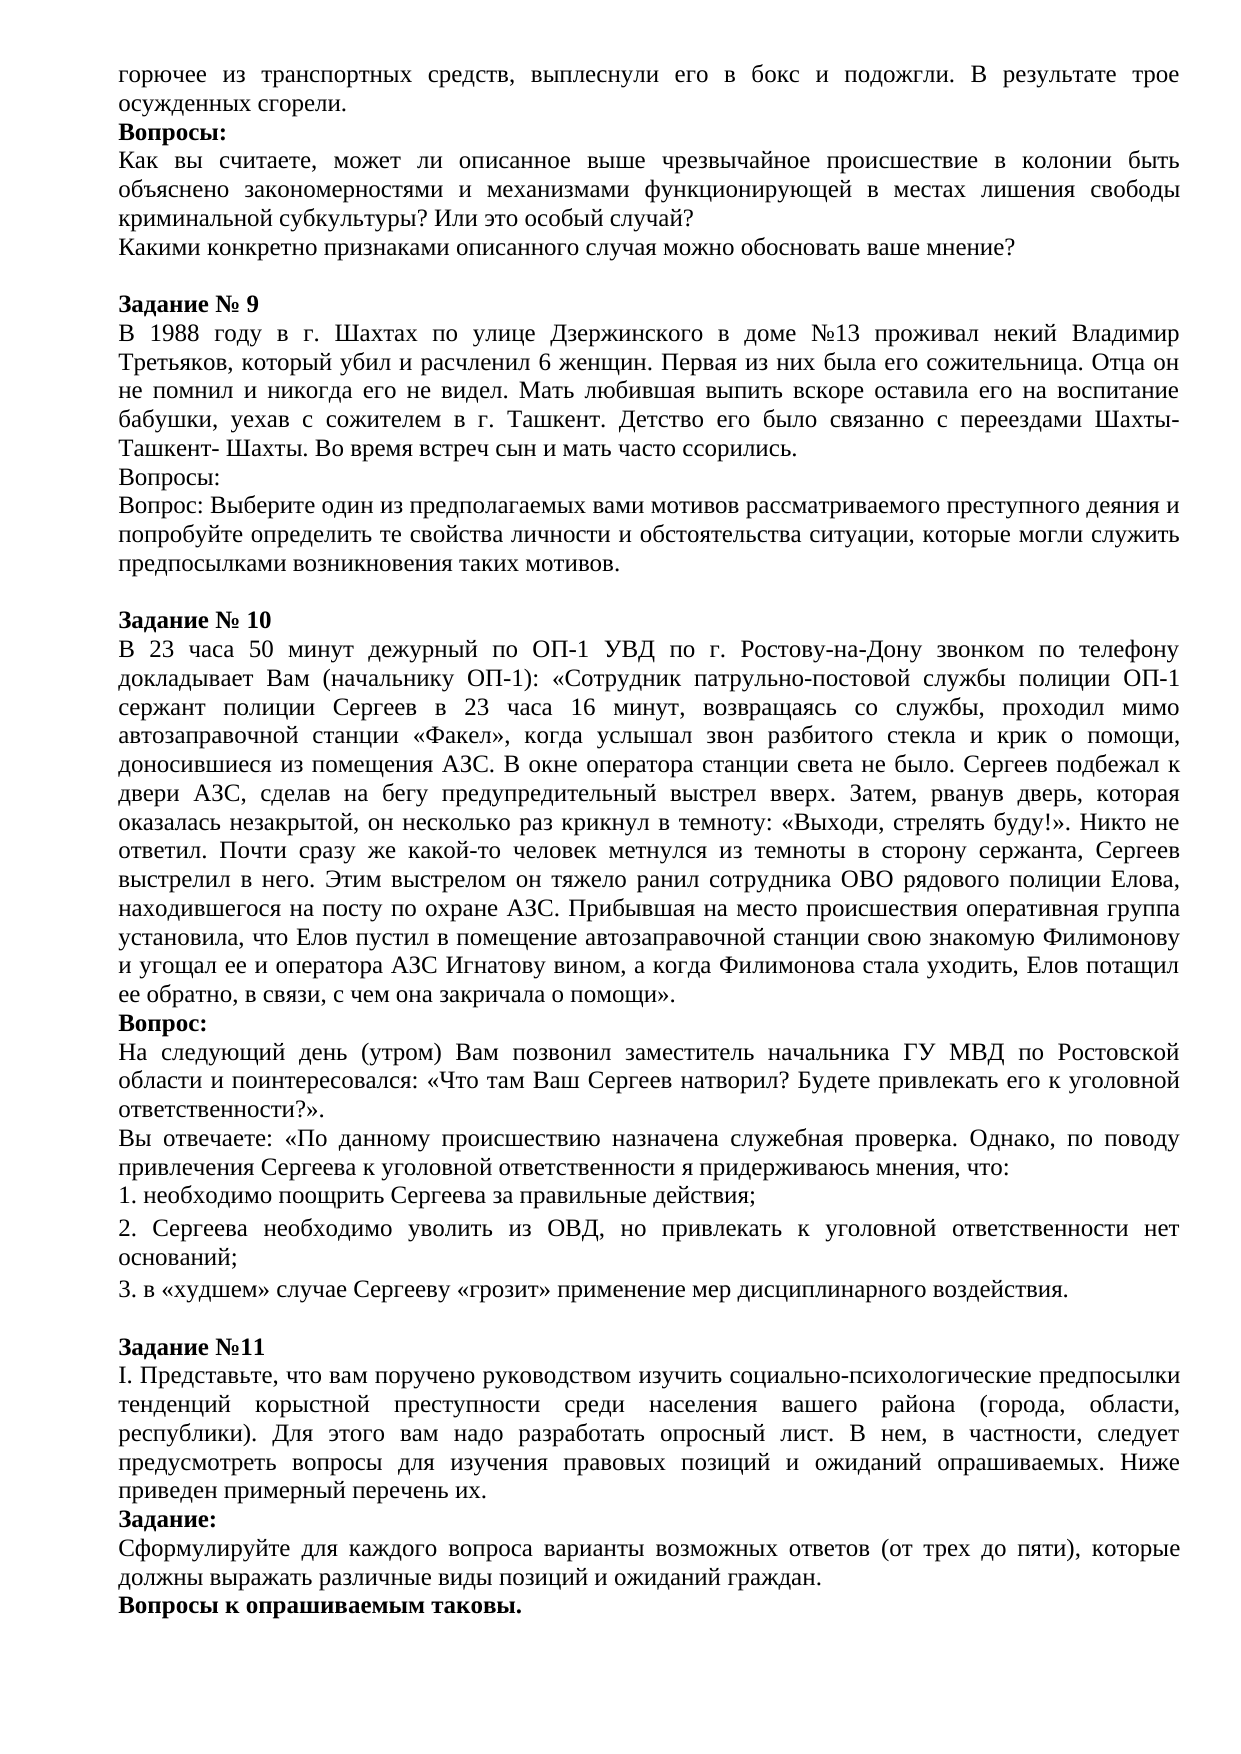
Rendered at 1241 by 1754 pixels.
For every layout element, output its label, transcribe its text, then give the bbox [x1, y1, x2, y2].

text Задание № 10 [118, 605, 1181, 634]
text 1. необходимо поощрить Сергеева за правильные действия; [118, 1180, 1181, 1209]
text Вопрос: [118, 1008, 1181, 1037]
text На следующий день (утром) Вам позвонил заместитель начальника ГУ МВД по Ростовской области и поинтересовался: «Что там Ваш Сергеев натворил? Будете привлекать его к уголовной ответственности?». [118, 1037, 1181, 1123]
text Сформулируйте для каждого вопроса варианты возможных ответов (от трех до пяти), которые должны выражать различные виды позиций и ожиданий граждан. [118, 1533, 1181, 1590]
text В 23 часа 50 минут дежурный по ОП-1 УВД по г. Ростову-на-Дону звонком по телефону докладывает Вам (начальнику ОП-1): «Сотрудник патрульно-постовой службы полиции ОП-1 сержант полиции Сергеев в 23 часа 16 минут, возвращаясь со службы, проходил мимо автозаправочной станции «Факел», когда услышал звон разбитого стекла и крик о помощи, доносившиеся из помещения АЗС. В окне оператора станции света не было. Сергеев подбежал к двери АЗС, сделав на бегу предупредительный выстрел вверх. Затем, рванув дверь, которая оказалась незакрытой, он несколько раз крикнул в темноту: «Выходи, стрелять буду!». Никто не ответил. Почти сразу же какой-то человек метнулся из темноты в сторону сержанта, Сергеев выстрелил в него. Этим выстрелом он тяжело ранил сотрудника ОВО рядового полиции Елова, находившегося на посту по охране АЗС. Прибывшая на место происшествия оперативная группа установила, что Елов пустил в помещение автозаправочной станции свою знакомую Филимонову и угощал ее и оператора АЗС Игнатову вином, а когда Филимонова стала уходить, Елов потащил ее обратно, в связи, с чем она закричала о помощи». [118, 634, 1181, 1008]
text Вопросы к опрашиваемым таковы. [118, 1590, 1181, 1619]
text Какими конкретно признаками описанного случая можно обосновать ваше мнение? [118, 232, 1181, 260]
text Как вы считаете, может ли описанное выше чрезвычайное происшествие в колонии быть объяснено закономерностями и механизмами функционирующей в местах лишения свободы криминальной субкультуры? Или это особый случай? [118, 145, 1181, 232]
text I. Представьте, что вам поручено руководством изучить социально-психологические предпосылки тенденций корыстной преступности среди населения вашего района (города, области, республики). Для этого вам надо разработать опросный лист. В нем, в частности, следует предусмотреть вопросы для изучения правовых позиций и ожиданий опрашиваемых. Ниже приведен примерный перечень их. [118, 1360, 1181, 1504]
text Вопрос: Выберите один из предполагаемых вами мотивов рассматриваемого преступного деяния и попробуйте определить те свойства личности и обстоятельства ситуации, которые могли служить предпосылками возникновения таких мотивов. [118, 490, 1181, 577]
text Задание № 9 [118, 289, 1181, 318]
text Вы отвечаете: «По данному происшествию назначена служебная проверка. Однако, по поводу привлечения Сергеева к уголовной ответственности я придерживаюсь мнения, что: [118, 1123, 1181, 1180]
text 3. в «худшем» случае Сергееву «грозит» применение мер дисциплинарного воздействия. [118, 1274, 1181, 1303]
text Задание №11 [118, 1332, 1181, 1360]
text В 1988 году в г. Шахтах по улице Дзержинского в доме №13 проживал некий Владимир Третьяков, который убил и расчленил 6 женщин. Первая из них была его сожительница. Отца он не помнил и никогда его не видел. Мать любившая выпить вскоре оставила его на воспитание бабушки, уехав с сожителем в г. Ташкент. Детство его было связанно с переездами Шахты-Ташкент- Шахты. Во время встреч сын и мать часто ссорились. [118, 318, 1181, 462]
text 2. Сергеева необходимо уволить из ОВД, но привлекать к уголовной ответственности нет оснований; [118, 1213, 1181, 1270]
text Вопросы: [118, 462, 1181, 490]
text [118, 59, 1181, 117]
text Вопросы: [118, 117, 1181, 145]
text Задание: [118, 1504, 1181, 1533]
